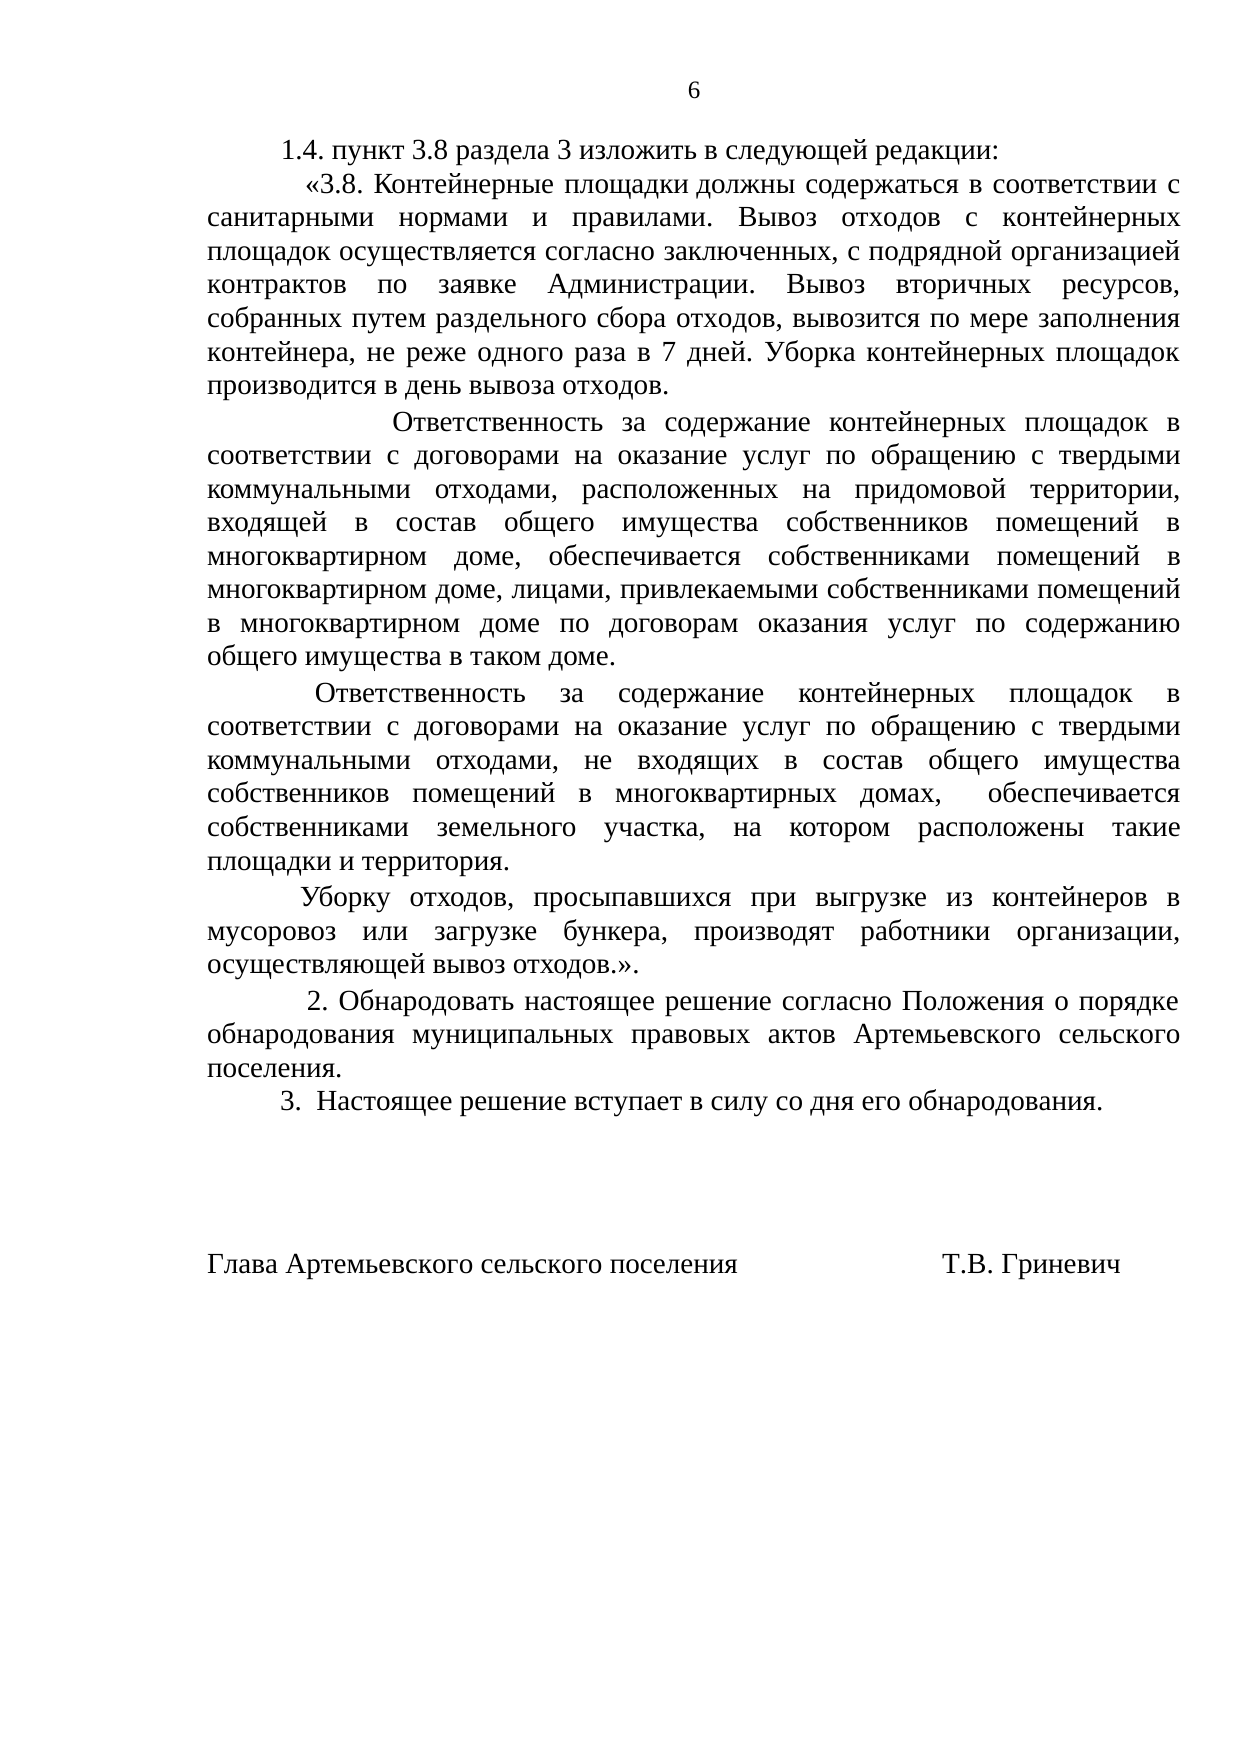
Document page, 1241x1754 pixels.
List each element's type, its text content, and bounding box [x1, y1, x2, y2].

text Ответственность за содержание контейнерных площадок в соответствии с договорами на оказание услуг по обращению с твердыми коммунальными отходами, не входящих в состав общего имущества собственников помещений в многоквартирных домах, обеспечивается собственниками земельного участка, на котором расположены такие площадки и территория. [207, 675, 1181, 876]
text «3.8. Контейнерные площадки должны содержаться в соответствии с санитарными нормами и правилами. Вывоз отходов с контейнерных площадок осуществляется согласно заключенных, с подрядной организацией контрактов по заявке Администрации. Вывоз вторичных ресурсов, собранных путем раздельного сбора отходов, вывозится по мере заполнения контейнера, не реже одного раза в 7 дней. Уборка контейнерных площадок производится в день вывоза отходов. [207, 166, 1181, 401]
text 1.4. пункт 3.8 раздела 3 изложить в следующей редакции: [207, 132, 1181, 166]
text 2. Обнародовать настоящее решение согласно Положения о порядке обнародования муниципальных правовых актов Артемьевского сельского поселения. [207, 983, 1181, 1083]
text Уборку отходов, просыпавшихся при выгрузке из контейнеров в мусоровоз или загрузке бункера, производят работники организации, осуществляющей вывоз отходов.». [207, 879, 1181, 980]
text 3. Настоящее решение вступает в силу со дня его обнародования. [207, 1083, 1181, 1117]
text Глава Артемьевского сельского поселения Т.В. Гриневич [207, 1246, 1181, 1280]
text Ответственность за содержание контейнерных площадок в соответствии с договорами на оказание услуг по обращению с твердыми коммунальными отходами, расположенных на придомовой территории, входящей в состав общего имущества собственников помещений в многоквартирном доме, обеспечивается собственниками помещений в многоквартирном доме, лицами, привлекаемыми собственниками помещений в многоквартирном доме по договорам оказания услуг по содержанию общего имущества в таком доме. [207, 404, 1181, 672]
